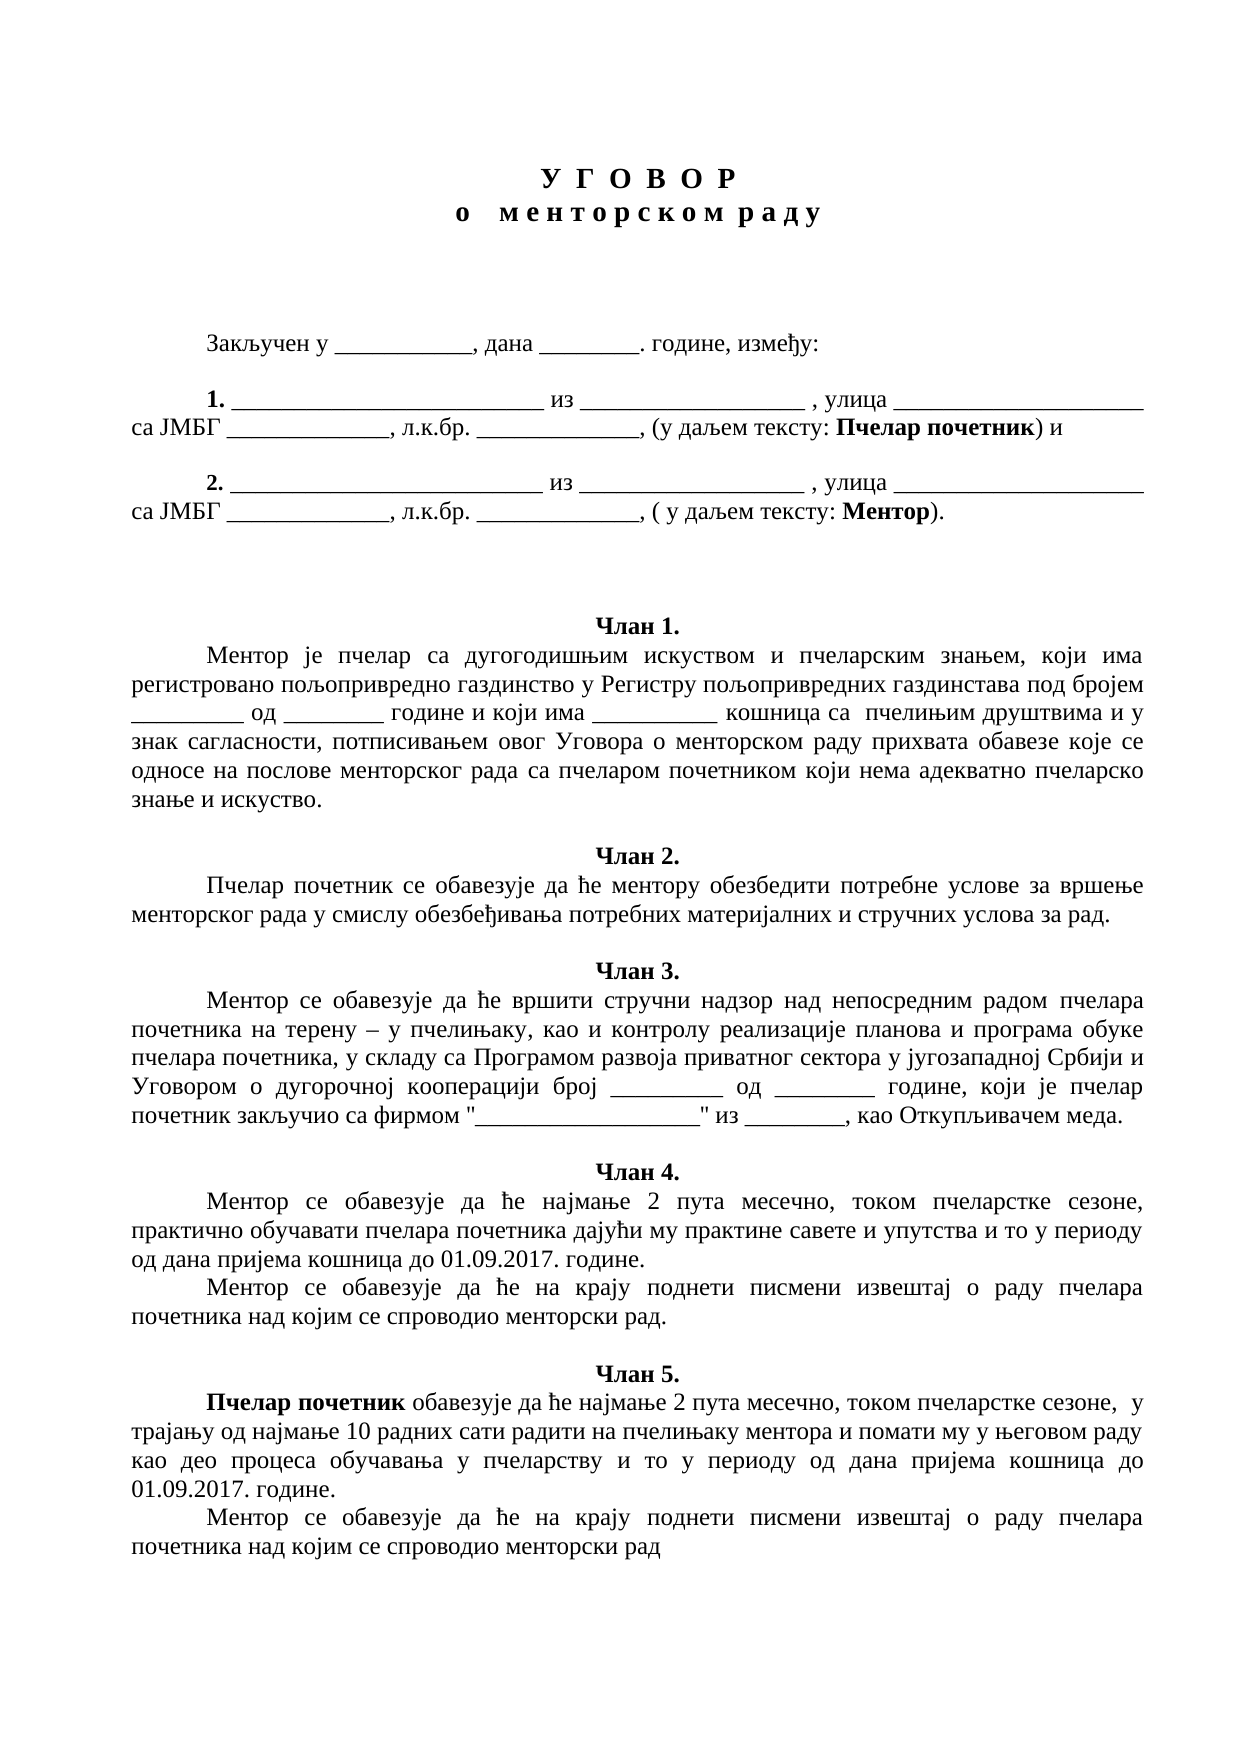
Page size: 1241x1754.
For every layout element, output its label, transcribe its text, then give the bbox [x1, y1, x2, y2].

text Пчелар почетник обавезује да ће најмање 2 пута месечно, током пчеларстке сезоне, у трајању од најмање 10 радних сати радити на пчелињаку ментора и помати му у његовом раду као део процеса обучавања у пчеларству и то у периоду од дана пријема кошница до 01.09.2017. године. [131, 1387, 1144, 1502]
text Члан 3. [131, 956, 1144, 985]
text Члан 5. [131, 1359, 1144, 1387]
text Пчелар почетник се обавезује да ће ментору обезбедити потребне услове за вршење менторског рада у смислу обезбеђивања потребних материјалних и стручних услова за рад. [131, 870, 1144, 927]
text Закључен у ___________, дана ________. године, између: [131, 328, 1144, 357]
text Члан 2. [131, 841, 1144, 870]
text 1. _________________________ из __________________ , улица ____________________ са ЈМБГ _____________, л.к.бр. _____________, (у даљем тексту: Пчелар почетник) и [131, 384, 1144, 441]
text Члан 4. [131, 1157, 1144, 1186]
text о м е н т о р с к о м р а д у [131, 194, 1144, 228]
text Ментор се обавезује да ће на крају поднети писмени извештај о раду пчелара почетника над којим се спроводио менторски рад. [131, 1272, 1144, 1330]
text У Г О В О Р [131, 161, 1144, 194]
text Ментор се обавезује да ће на крају поднети писмени извештај о раду пчелара почетника над којим се спроводио менторски рад [131, 1502, 1144, 1560]
text Ментор је пчелар са дугогодишњим искуством и пчеларским знањем, који има регистровано пољопривредно газдинство у Регистру пољопривредних газдинстава под бројем _________ од ________ године и који има __________ кошница са пчелињим друштвима и у знак сагласности, потписивањем овог Уговора о менторском раду прихвата обавезе које се односе на послове менторског рада са пчеларом почетником који нема адекватно пчеларско знање и искуство. [131, 640, 1144, 812]
text Члан 1. [131, 611, 1144, 640]
text 2. _________________________ из __________________ , улица ____________________ са ЈМБГ _____________, л.к.бр. _____________, ( у даљем тексту: Ментор). [131, 467, 1144, 525]
text Ментор се обавезује да ће најмање 2 пута месечно, током пчеларстке сезоне, практично обучавати пчелара почетника дајући му практине савете и упутства и то у периоду од дана пријема кошница до 01.09.2017. године. [131, 1186, 1144, 1272]
text Ментор се обавезује да ће вршити стручни надзор над непосредним радом пчелара почетника на терену – у пчелињаку, као и контролу реализације планова и програма обуке пчелара почетника, у складу са Програмом развоја приватног сектора у југозападној Србији и Уговором о дугорочној кооперацији број _________ од ________ године, који је пчелар почетник закључио са фирмом ''__________________'' из ________, као Откупљивачем меда. [131, 985, 1144, 1129]
